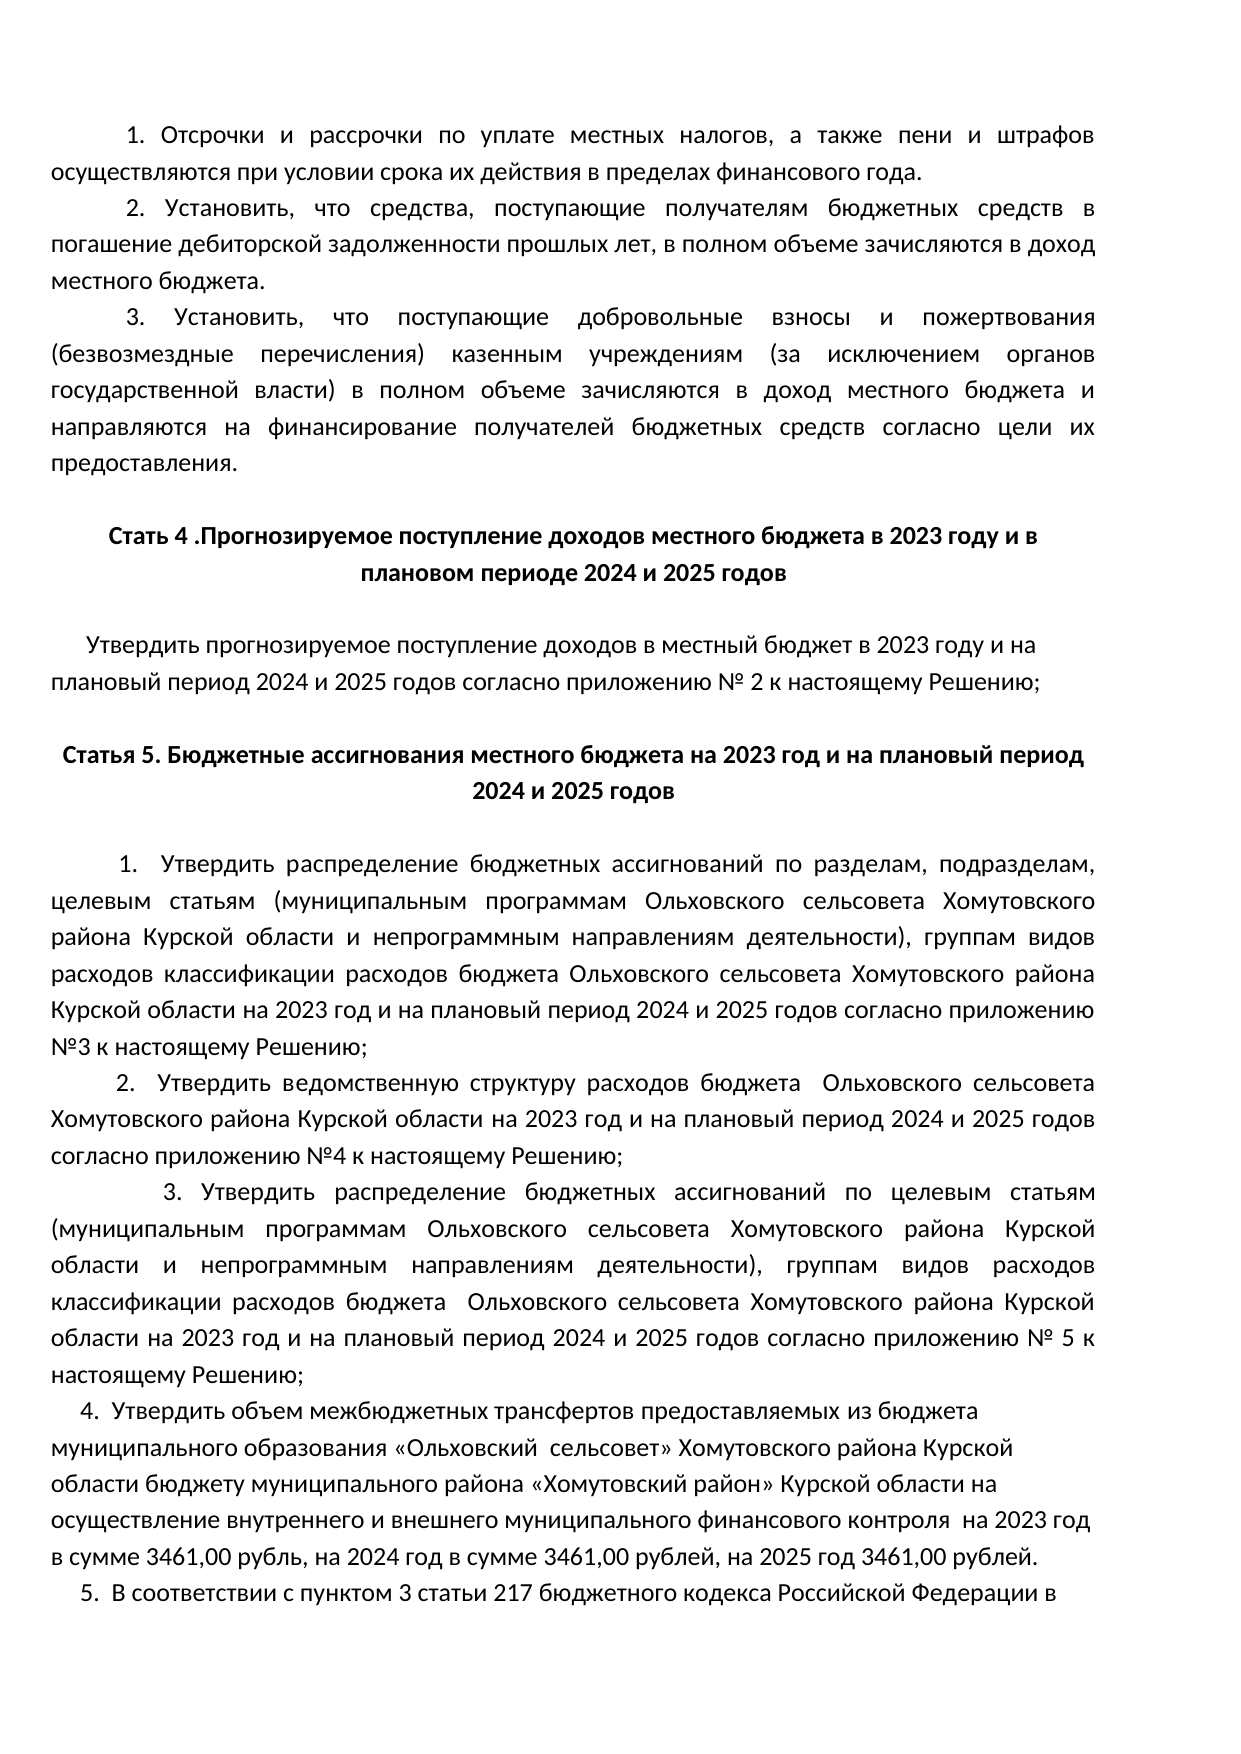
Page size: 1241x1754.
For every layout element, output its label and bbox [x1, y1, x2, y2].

table_header [39, 118, 1108, 1608]
